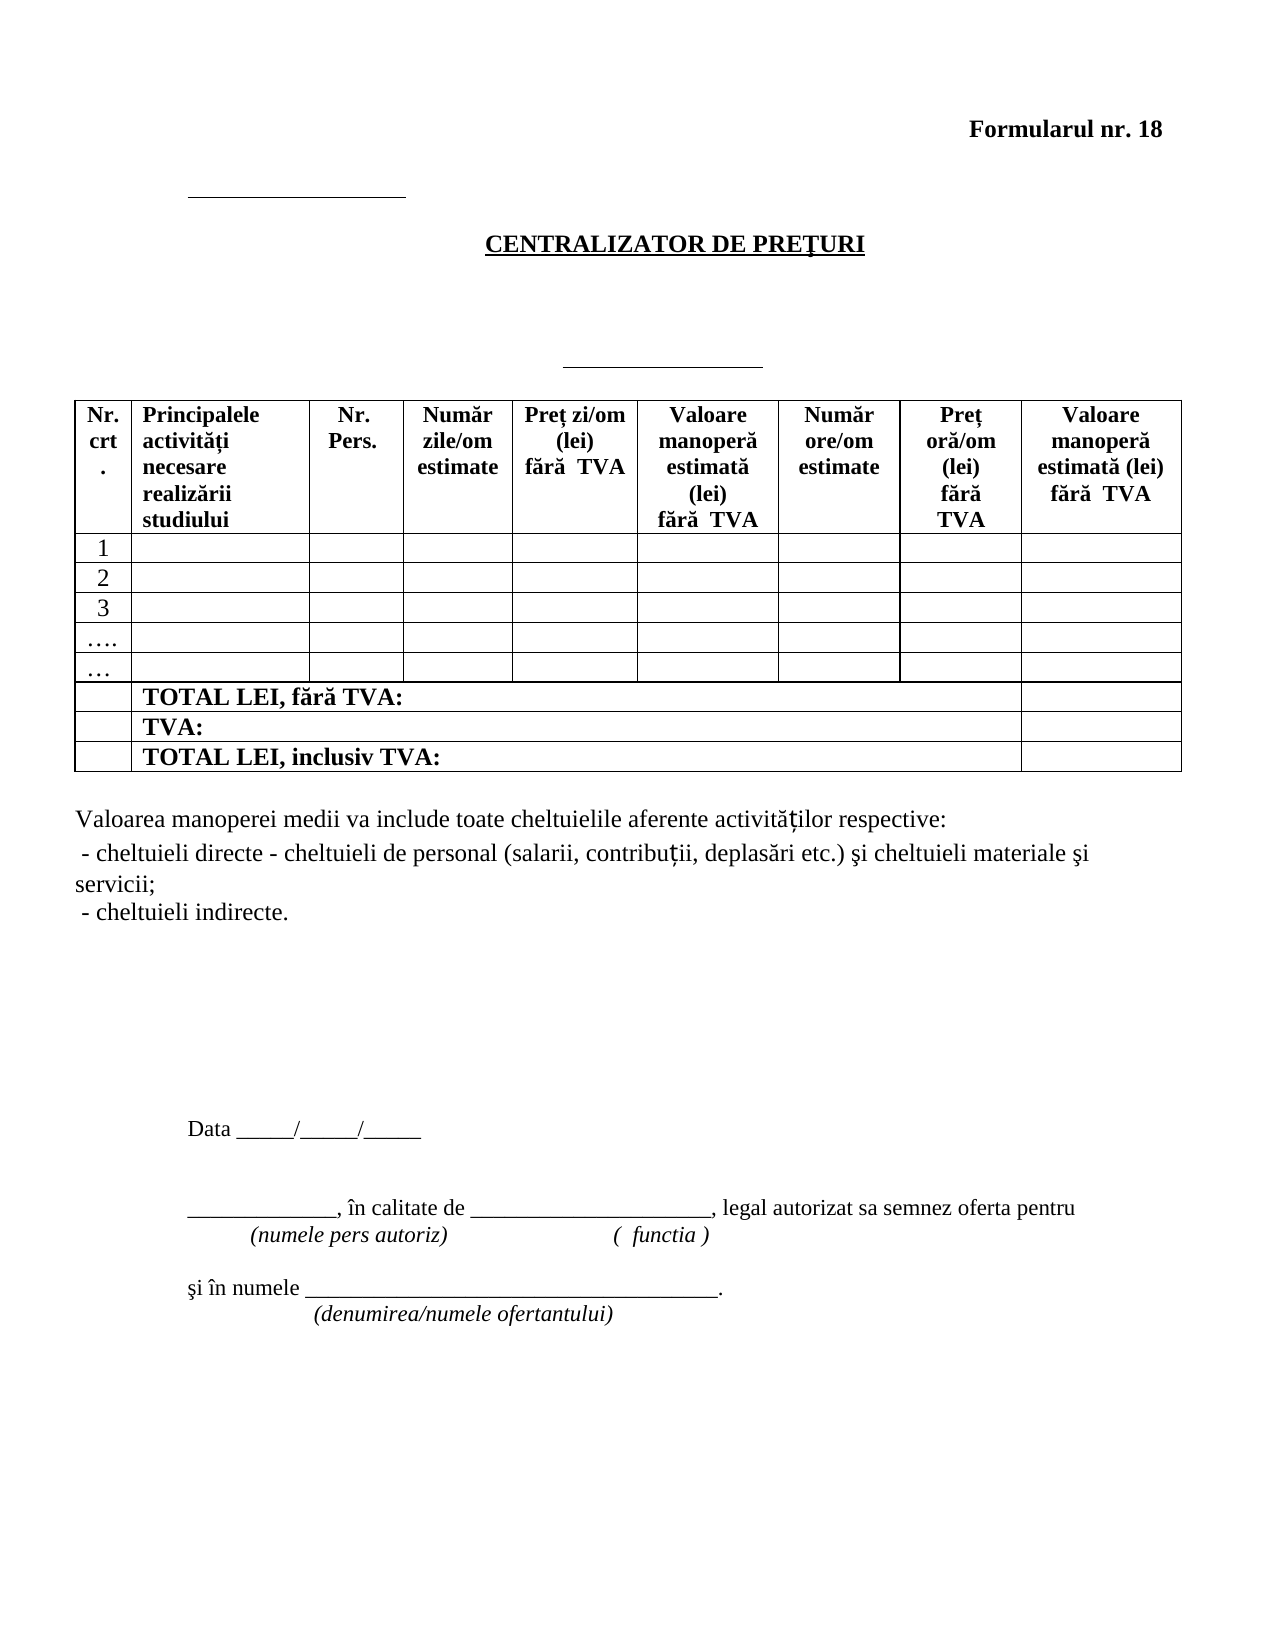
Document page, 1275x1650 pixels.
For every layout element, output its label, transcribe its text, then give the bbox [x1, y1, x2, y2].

text - cheltuieli indirecte. [75, 897, 1162, 926]
table_cell [310, 534, 403, 562]
table_cell TOTAL LEI, fără TVA: [132, 683, 1021, 711]
text - cheltuieli directe - cheltuieli de personal (salarii, contribuții, deplasări etc.) şi cheltuieli materiale şi servicii; [75, 834, 1162, 897]
table_cell TOTAL LEI, inclusiv TVA: [132, 742, 1021, 771]
table_cell 1 [76, 534, 131, 562]
text Formularul nr. 18 [187, 114, 1162, 143]
table_cell [310, 653, 403, 681]
table_cell [132, 623, 309, 652]
table_cell [1022, 742, 1181, 771]
table_cell 2 [76, 563, 131, 592]
table_cell 3 [76, 593, 131, 622]
table_cell … [76, 653, 131, 681]
text (denumirea/numele ofertantului) [187, 1300, 1162, 1326]
table_cell [1022, 623, 1181, 652]
table_header Nr. crt. [76, 401, 131, 532]
table_header Valoare manoperă estimată (lei) fără TVA [638, 401, 778, 532]
table_cell [513, 653, 637, 681]
table_cell TVA: [132, 712, 1021, 741]
text CENTRALIZATOR DE PREŢURI [187, 229, 1162, 258]
table_cell [76, 742, 131, 771]
table_cell [404, 623, 512, 652]
table_cell [404, 593, 512, 622]
table_cell [310, 593, 403, 622]
table_cell [638, 623, 778, 652]
table_header Nr. Pers. [310, 401, 403, 532]
table_cell [1022, 653, 1181, 681]
table_header Număr ore/om estimate [779, 401, 899, 532]
table_cell [638, 534, 778, 562]
table_header Valoare manoperă estimată (lei) fără TVA [1022, 401, 1181, 532]
table_cell [404, 563, 512, 592]
text (numele pers autoriz) ( functia ) [187, 1221, 1162, 1247]
table_cell [638, 593, 778, 622]
table_cell [513, 623, 637, 652]
table_cell …. [76, 623, 131, 652]
table_cell [779, 593, 899, 622]
table_cell [1022, 683, 1181, 711]
table_header Număr zile/om estimate [404, 401, 512, 532]
table_cell [310, 563, 403, 592]
table_cell [310, 623, 403, 652]
table_cell [901, 563, 1021, 592]
table_cell [132, 653, 309, 681]
table_cell [1022, 712, 1181, 741]
table_cell [901, 653, 1021, 681]
table_cell [404, 534, 512, 562]
text _____________, în calitate de _____________________, legal autorizat sa semnez oferta pentru [187, 1194, 1162, 1221]
table_cell [1022, 534, 1181, 562]
table_cell [76, 683, 131, 711]
table_cell [779, 563, 899, 592]
table_header Principalele activități necesare realizării studiului [132, 401, 309, 532]
table_cell [901, 534, 1021, 562]
table_cell [901, 593, 1021, 622]
table_cell [779, 653, 899, 681]
table_cell [779, 534, 899, 562]
table_cell [513, 563, 637, 592]
table_cell [132, 534, 309, 562]
table_cell [1022, 593, 1181, 622]
table_cell [901, 623, 1021, 652]
text Data _____/_____/_____ [187, 1115, 1162, 1142]
table_header Preț zi/om (lei) fără TVA [513, 401, 637, 532]
table_cell [76, 712, 131, 741]
table_header Preț oră/om (lei) fără TVA [901, 401, 1021, 532]
text şi în numele ____________________________________. [187, 1273, 1162, 1300]
table_cell [404, 653, 512, 681]
table_cell [1022, 563, 1181, 592]
table_cell [132, 593, 309, 622]
text Valoarea manoperei medii va include toate cheltuielile aferente activităților respective: [75, 801, 1162, 834]
table_cell [638, 653, 778, 681]
table_cell [638, 563, 778, 592]
table_cell [513, 534, 637, 562]
table_cell [132, 563, 309, 592]
table_cell [779, 623, 899, 652]
table_cell [513, 593, 637, 622]
